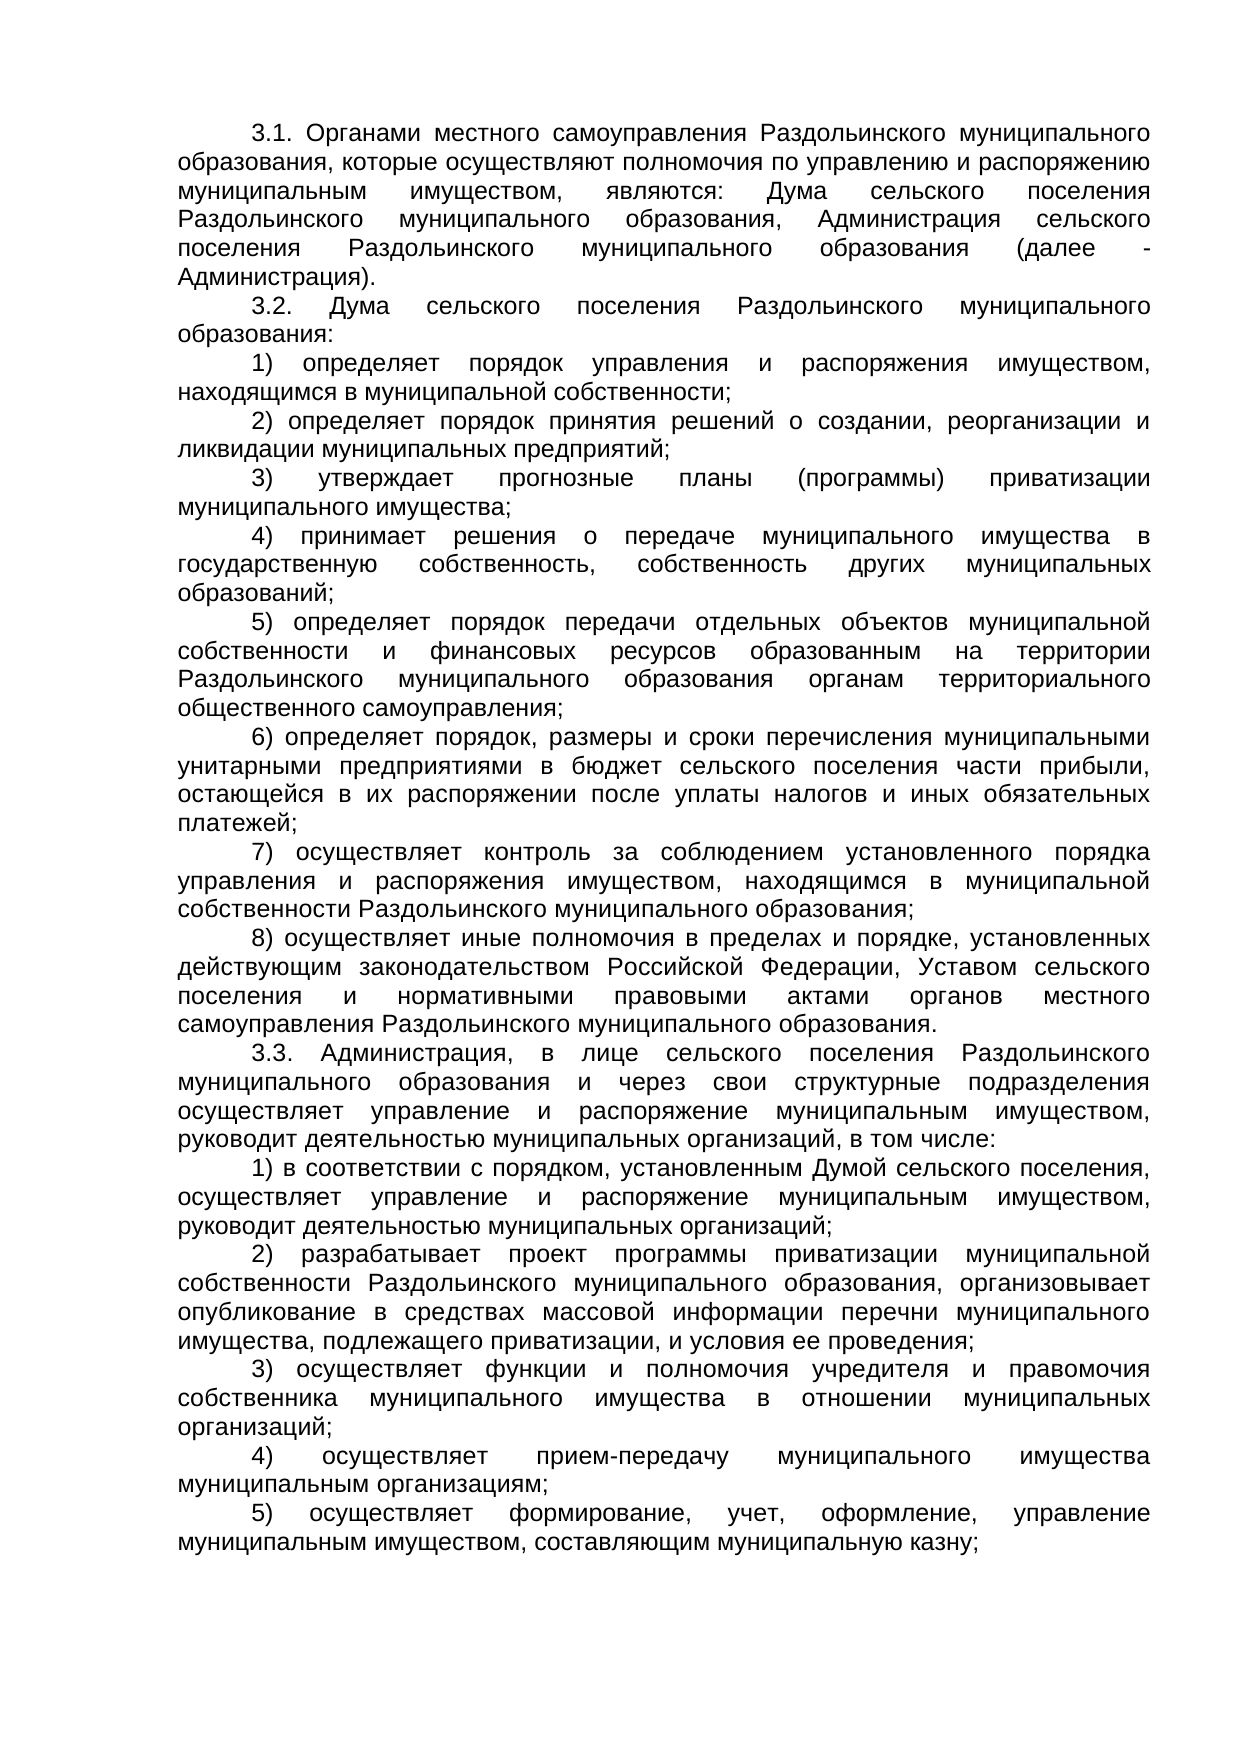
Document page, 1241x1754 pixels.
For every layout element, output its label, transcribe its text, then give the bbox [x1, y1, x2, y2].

text 5) осуществляет формирование, учет, оформление, управление муниципальным имуществом, составляющим муниципальную казну; [177, 1498, 1152, 1556]
text 6) определяет порядок, размеры и сроки перечисления муниципальными унитарными предприятиями в бюджет сельского поселения части прибыли, остающейся в их распоряжении после уплаты налогов и иных обязательных платежей; [177, 722, 1152, 837]
text 3) утверждает прогнозные планы (программы) приватизации муниципального имущества; [177, 463, 1152, 521]
text 7) осуществляет контроль за соблюдением установленного порядка управления и распоряжения имуществом, находящимся в муниципальной собственности Раздольинского муниципального образования; [177, 837, 1152, 923]
text 3.3. Администрация, в лице сельского поселения Раздольинского муниципального образования и через свои структурные подразделения осуществляет управление и распоряжение муниципальным имуществом, руководит деятельностью муниципальных организаций, в том числе: [177, 1038, 1152, 1153]
text 3) осуществляет функции и полномочия учредителя и правомочия собственника муниципального имущества в отношении муниципальных организаций; [177, 1354, 1152, 1441]
text 1) в соответствии с порядком, установленным Думой сельского поселения, осуществляет управление и распоряжение муниципальным имуществом, руководит деятельностью муниципальных организаций; [177, 1153, 1152, 1239]
text 8) осуществляет иные полномочия в пределах и порядке, установленных действующим законодательством Российской Федерации, Уставом сельского поселения и нормативными правовыми актами органов местного самоуправления Раздольинского муниципального образования. [177, 923, 1152, 1038]
text 1) определяет порядок управления и распоряжения имуществом, находящимся в муниципальной собственности; [177, 348, 1152, 406]
text 4) принимает решения о передаче муниципального имущества в государственную собственность, собственность других муниципальных образований; [177, 521, 1152, 607]
text 2) разрабатывает проект программы приватизации муниципальной собственности Раздольинского муниципального образования, организовывает опубликование в средствах массовой информации перечни муниципального имущества, подлежащего приватизации, и условия ее проведения; [177, 1239, 1152, 1354]
text 5) определяет порядок передачи отдельных объектов муниципальной собственности и финансовых ресурсов образованным на территории Раздольинского муниципального образования органам территориального общественного самоуправления; [177, 607, 1152, 722]
text 3.2. Дума сельского поселения Раздольинского муниципального образования: [177, 291, 1152, 348]
text 3.1. Органами местного самоуправления Раздольинского муниципального образования, которые осуществляют полномочия по управлению и распоряжению муниципальным имуществом, являются: Дума сельского поселения Раздольинского муниципального образования, Администрация сельского поселения Раздольинского муниципального образования (далее - Администрация). [177, 118, 1152, 291]
text 4) осуществляет прием-передачу муниципального имущества муниципальным организациям; [177, 1441, 1152, 1498]
text 2) определяет порядок принятия решений о создании, реорганизации и ликвидации муниципальных предприятий; [177, 406, 1152, 463]
